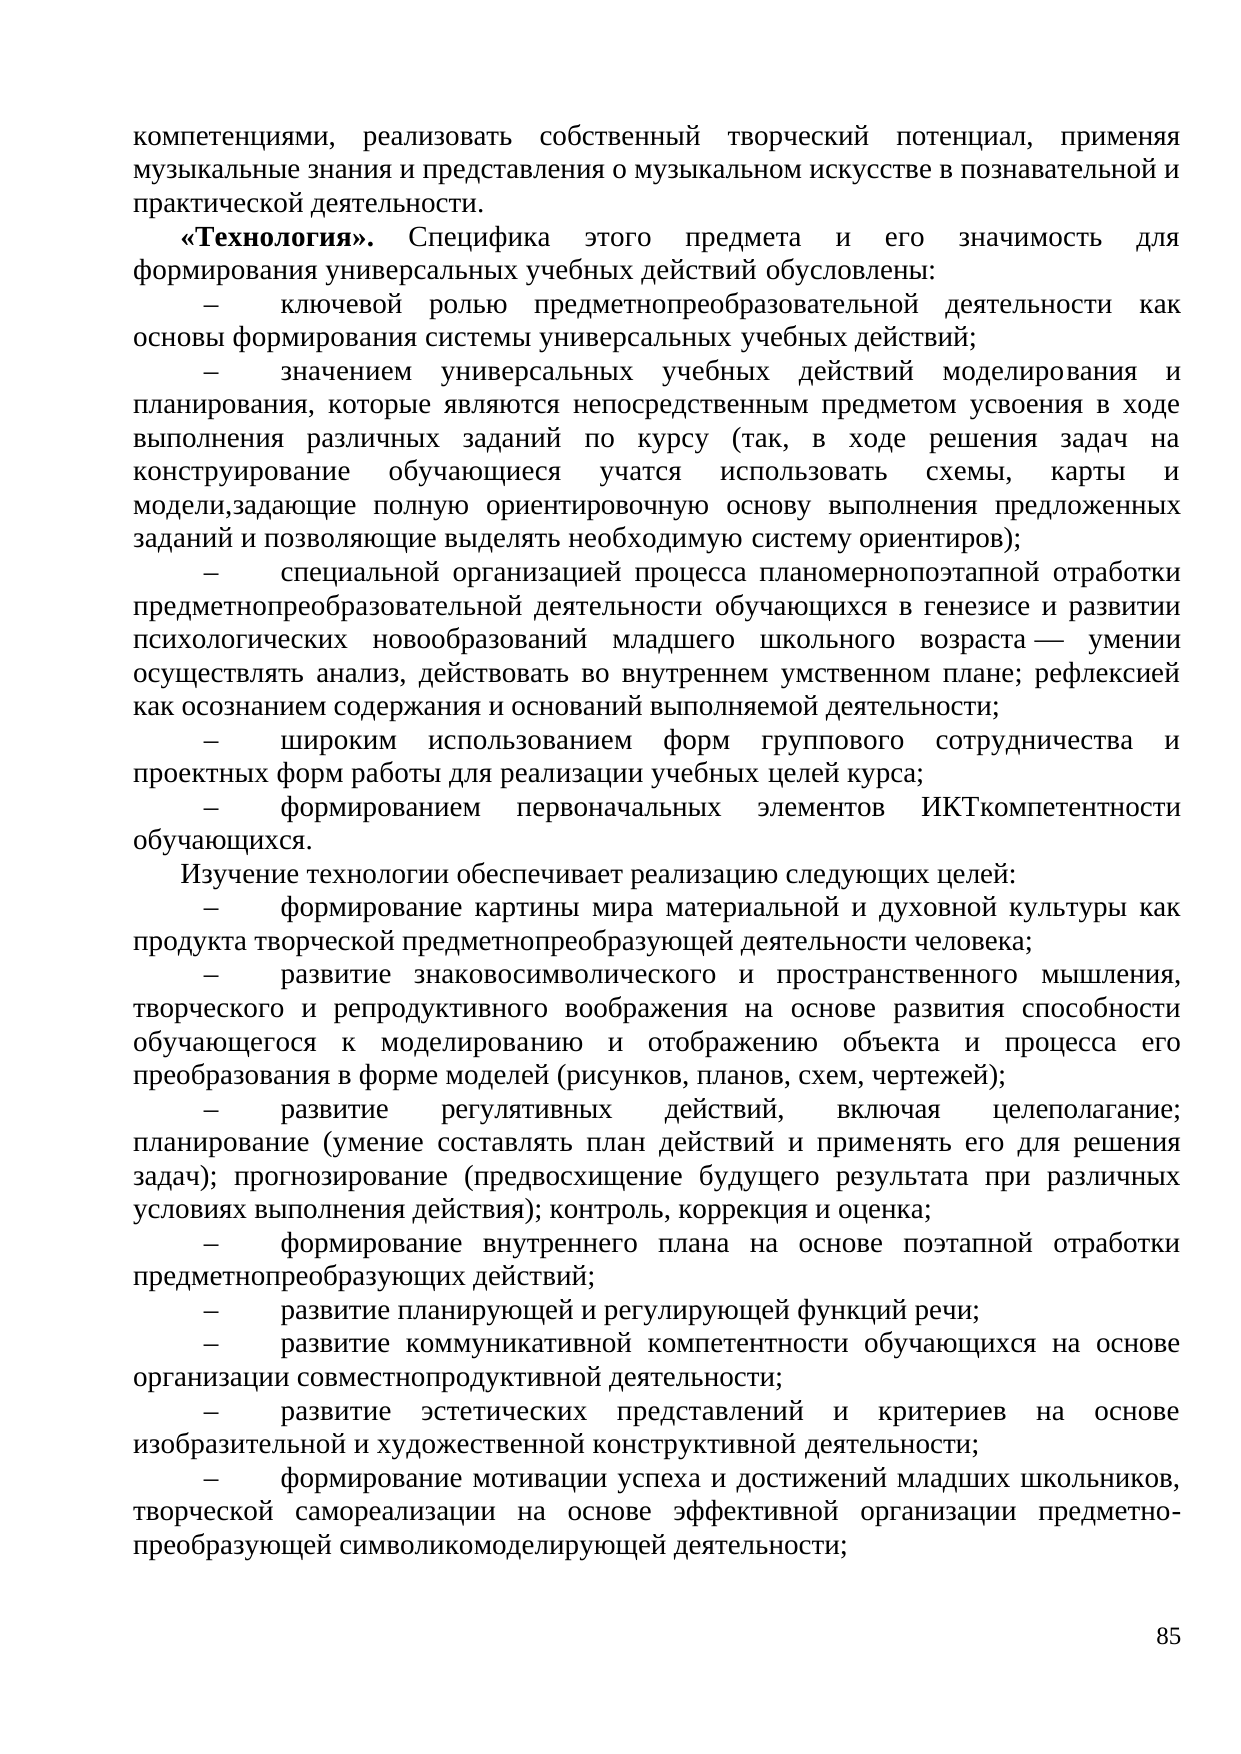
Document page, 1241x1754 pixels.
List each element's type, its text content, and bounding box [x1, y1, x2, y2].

text широким использованием форм группового сотрудничества и проектных форм работы для реализации учебных целей курса; [133, 722, 1181, 789]
text формирование мотивации успеха и достижений младших школьников, творческой самореализации на основе эффективной организации предметно­преобразующей символико­моделирующей деятельности; [133, 1460, 1181, 1560]
text Изучение технологии обеспечивает реализацию следующих целей: [133, 856, 1181, 889]
text формированием первоначальных элементов ИКТ­компетентности обучающихся. [133, 789, 1181, 856]
text развитие эстетических представлений и критериев на основе изобразительной и художественной конструктивной деятельности; [133, 1393, 1181, 1460]
text формирование картины мира материальной и духовной культуры как продукта творческой предметно­преобразующей деятельности человека; [133, 889, 1181, 957]
text развитие планирующей и регулирующей функций речи; [133, 1292, 1181, 1326]
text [133, 118, 1181, 219]
text значением универсальных учебных действий моделирования и планирования, которые являются непосредственным предметом усвоения в ходе выполнения различных заданий по курсу (так, в ходе решения задач на конструирование обучающиеся учатся использовать схемы, карты и модели,задающие полную ориентировочную основу выполнения предложенных заданий и позволяющие выделять необходимую систему ориентиров); [133, 353, 1181, 554]
text формирование внутреннего плана на основе поэтапной отработки предметно­преобразующих действий; [133, 1225, 1181, 1292]
text развитие знаково­символического и пространственного мышления, творческого и репродуктивного воображения на основе развития способности обучающегося к моделированию и отображению объекта и процесса его преобразования в форме моделей (рисунков, планов, схем, чертежей); [133, 957, 1181, 1091]
text «Технология». Специфика этого предмета и его значимость для формирования универсальных учебных действий обусловлены: [133, 219, 1181, 286]
text развитие коммуникативной компетентности обучающихся на основе организации совместно­продуктивной деятельности; [133, 1326, 1181, 1393]
text ключевой ролью предметно­преобразовательной деятельности как основы формирования системы универсальных учебных действий; [133, 286, 1181, 353]
text развитие регулятивных действий, включая целеполагание; планирование (умение составлять план действий и применять его для решения задач); прогнозирование (предвосхищение будущего результата при различных условиях выполнения действия); контроль, коррекция и оценка; [133, 1091, 1181, 1225]
text специальной организацией процесса планомерно­поэтапной отработки предметно­преобразовательной деятельности обучающихся в генезисе и развитии психологических новообразований младшего школьного возраста — умении осуществлять анализ, действовать во внутреннем умственном плане; рефлексией как осознанием содержания и оснований выполняемой деятельности; [133, 554, 1181, 722]
